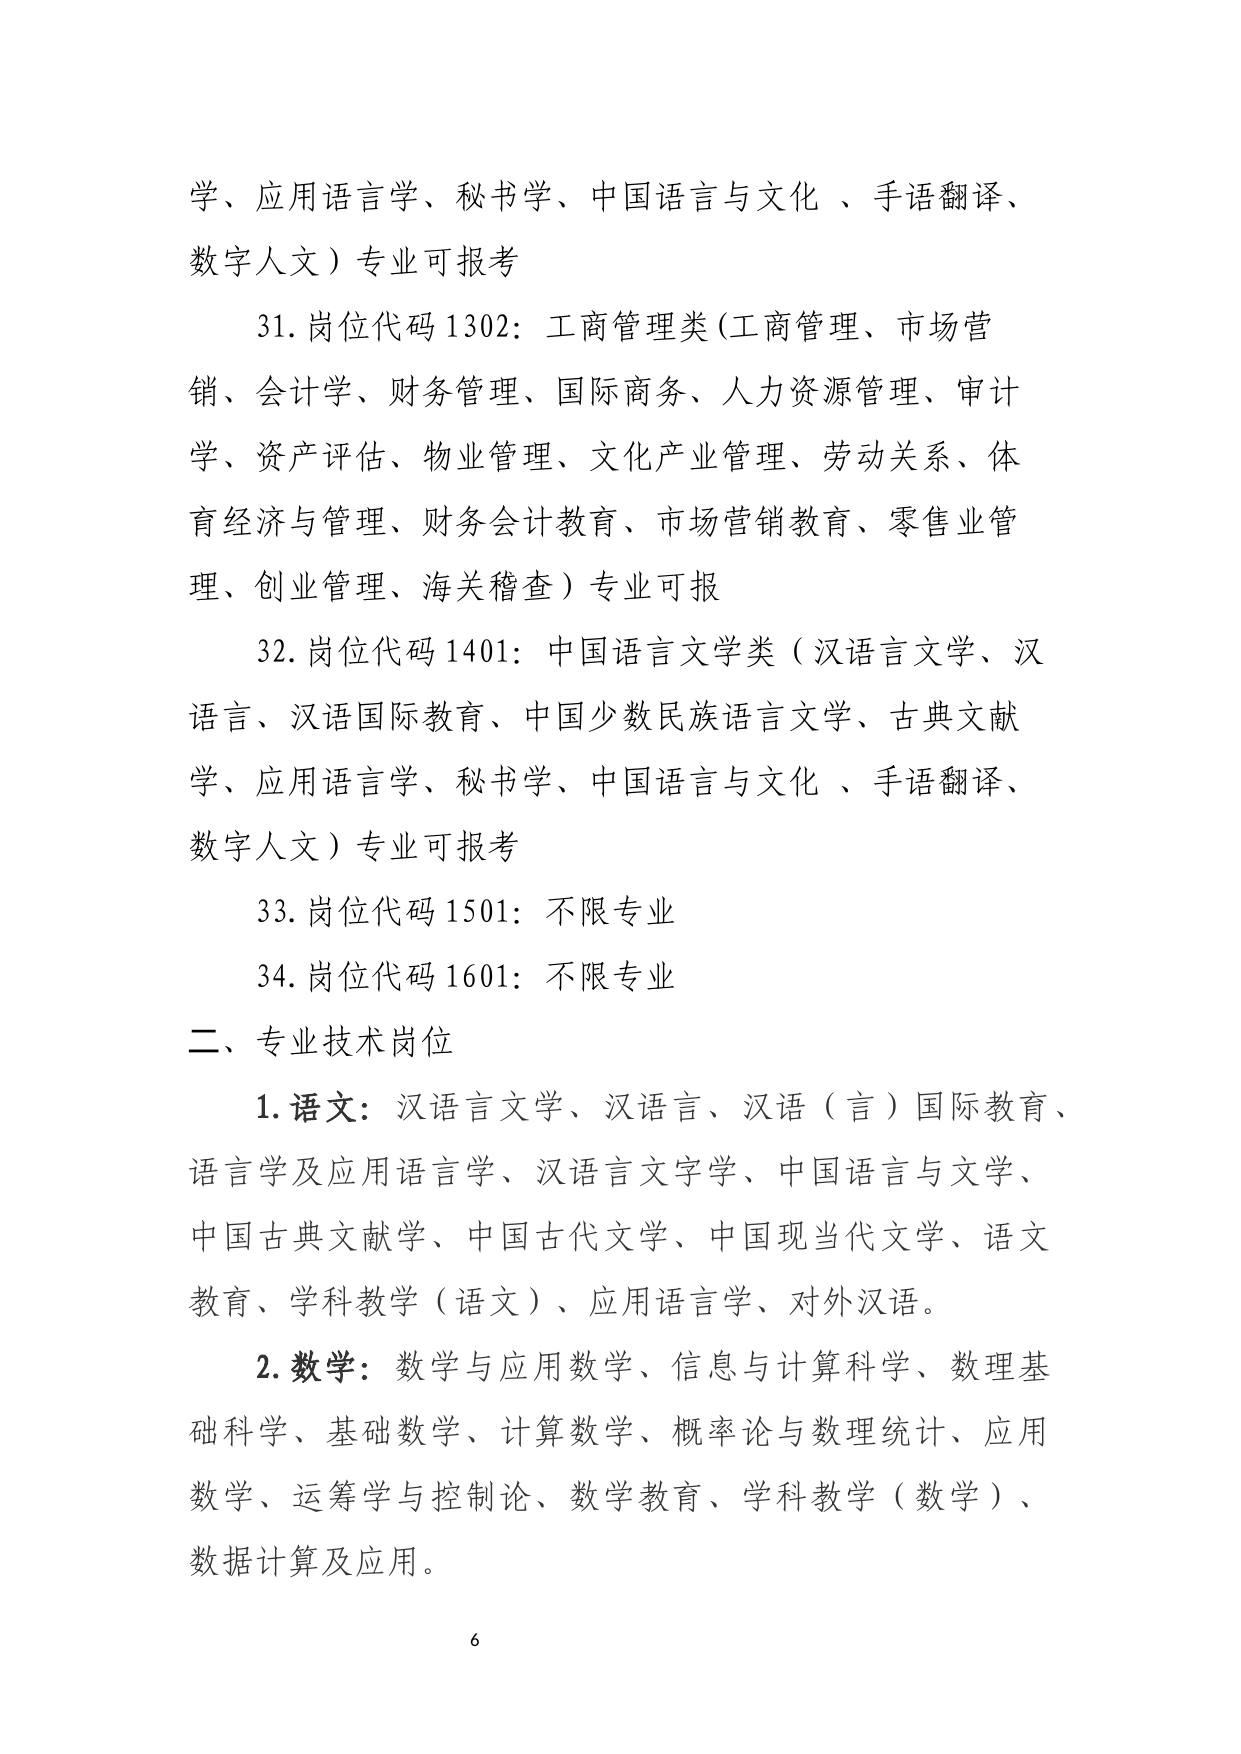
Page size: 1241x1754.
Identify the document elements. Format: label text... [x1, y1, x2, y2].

list 33.岗位代码1501：不限专业 [187, 877, 1053, 942]
list 专业技术岗位 [187, 1007, 1053, 1072]
list 31.岗位代码1302：工商管理类(工商管理、市场营销、会计学、财务管理、国际商务、人力资源管理、审计学、资产评估、物业管理、文化产业管理、劳动关系、体育经济与管理、财务会计教育、市场营销教育、零售业管理、创业管理、海关稽查）专业可报 [187, 292, 1053, 617]
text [187, 162, 1053, 292]
text 1.语文：汉语言文学、汉语言、汉语（言）国际教育、语言学及应用语言学、汉语言文字学、中国语言与文学、中国古典文献学、中国古代文学、中国现当代文学、语文教育、学科教学（语文）、应用语言学、对外汉语。 [187, 1072, 1053, 1332]
text 2.数学：数学与应用数学、信息与计算科学、数理基础科学、基础数学、计算数学、概率论与数理统计、应用数学、运筹学与控制论、数学教育、学科教学（数学）、数据计算及应用。 [187, 1332, 1053, 1592]
list 34.岗位代码1601：不限专业 [187, 942, 1053, 1007]
text 32.岗位代码1401：中国语言文学类（汉语言文学、汉语言、汉语国际教育、中国少数民族语言文学、古典文献学、应用语言学、秘书学、中国语言与文化 、手语翻译、数字人文）专业可报考 [187, 617, 1053, 877]
